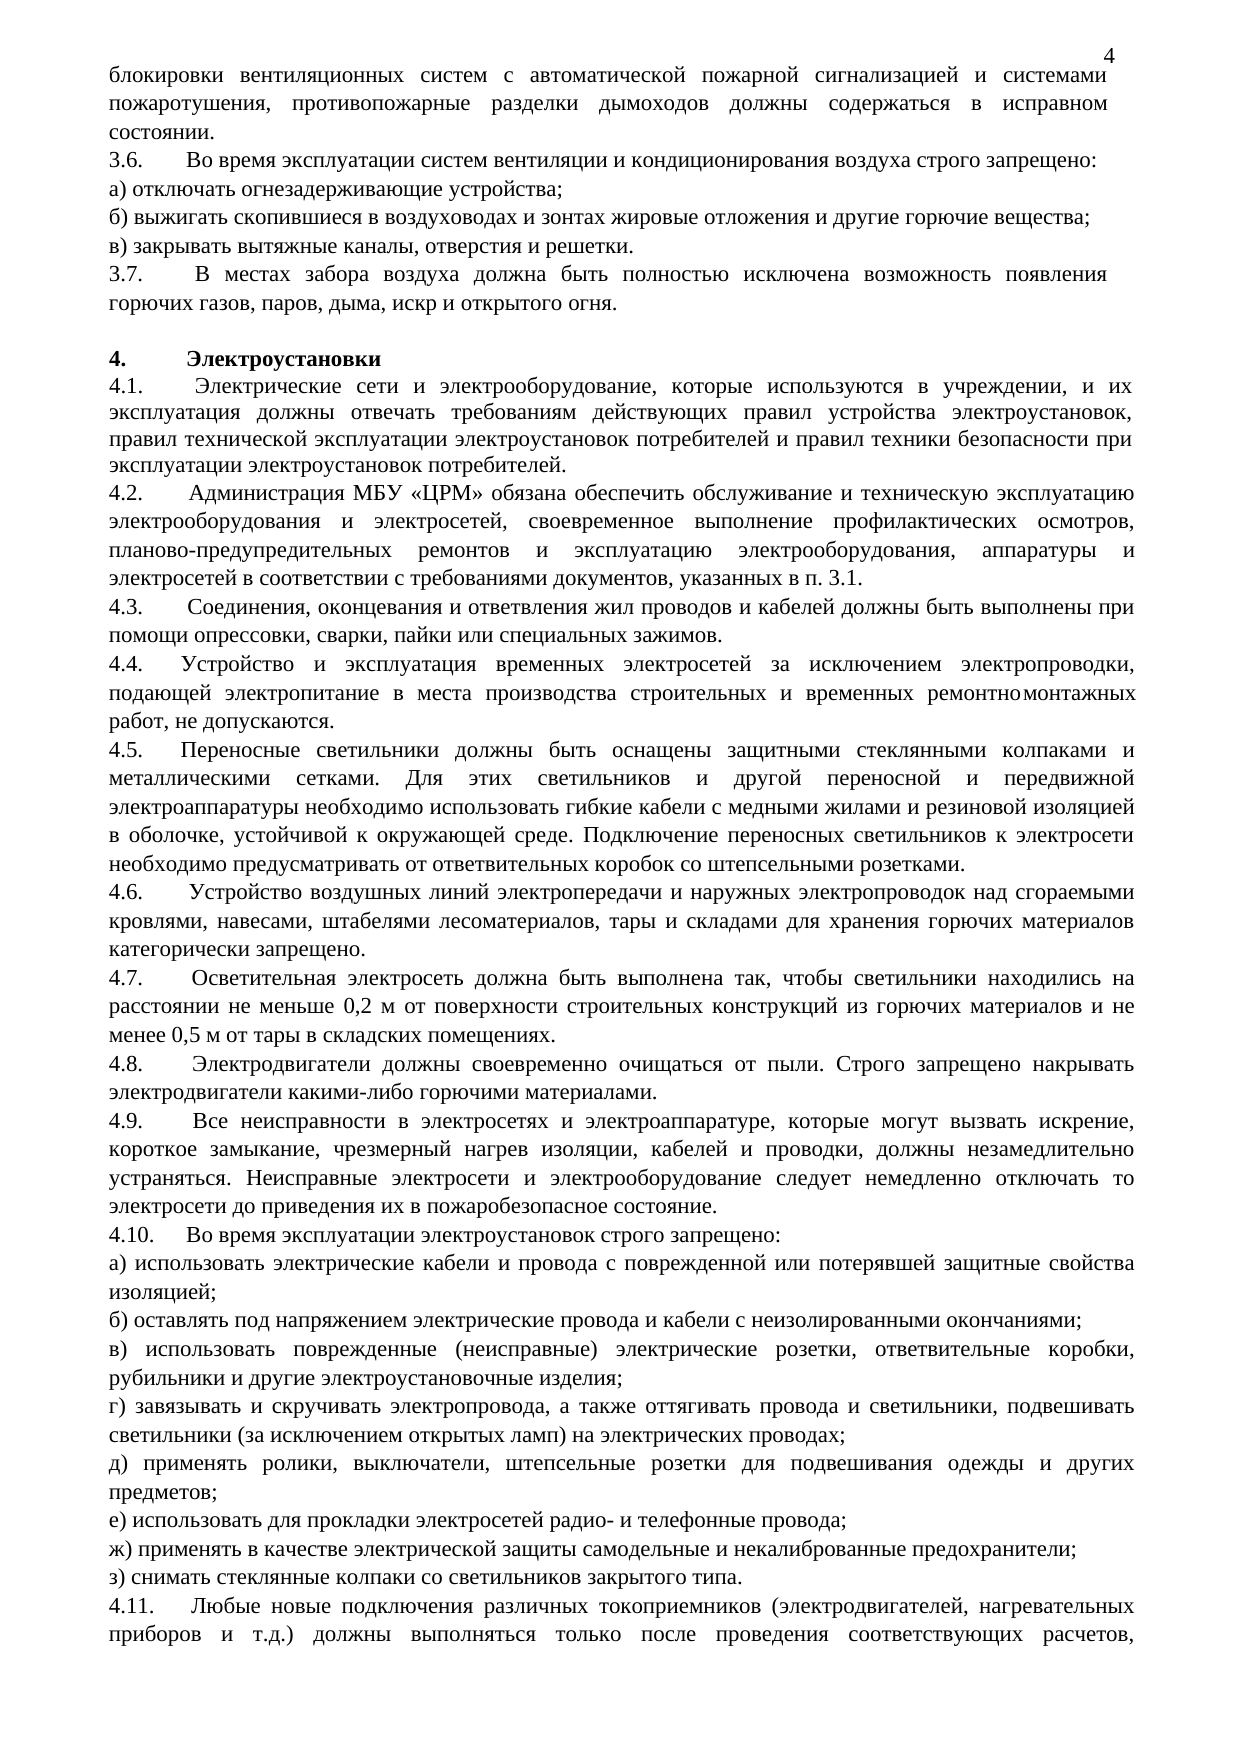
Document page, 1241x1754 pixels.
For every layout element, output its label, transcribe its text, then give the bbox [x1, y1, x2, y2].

list Все неисправности в электросетях и электроаппаратуре, которые могут вызвать искрение, короткое замыкание, чрезмерный нагрев изоляции, кабелей и проводки, должны незамедлительно устраняться. Неисправные электросети и электрооборудование следует немедленно отключать то электросети до приведения их в пожаробезопасное состояние. [109, 1105, 1136, 1219]
list Во время эксплуатации систем вентиляции и кондиционирования воздуха строго запрещено: [109, 145, 1109, 173]
text б) оставлять под напряжением электрические провода и кабели с неизолированными окончаниями; [109, 1305, 1136, 1333]
text в) закрывать вытяжные каналы, отверстия и решетки. [109, 230, 1134, 259]
list Устройство и эксплуатация временных электросетей за исключением электропроводки, подающей электропитание в места производства строительных и временных ремонтномонтажных работ, не допускаются. [109, 648, 1136, 734]
list Электрические сети и электрооборудование, которые используются в учреждении, и их эксплуатация должны отвечать требованиям действующих правил устройства электроустановок, правил технической эксплуатации электроустановок потребителей и правил техники безопасности при эксплуатации электроустановок потребителей. [109, 372, 1134, 477]
text ж) применять в качестве электрической защиты самодельные и некалиброванные предохранители; [109, 1533, 1136, 1562]
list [109, 59, 1109, 145]
text а) использовать электрические кабели и провода с поврежденной или потерявшей защитные свойства изоляцией; [109, 1248, 1136, 1305]
text з) снимать стеклянные колпаки со светильников закрытого типа. [109, 1562, 1136, 1590]
text в) использовать поврежденные (неисправные) электрические розетки, ответвительные коробки, рубильники и другие электроустановочные изделия; [109, 1333, 1136, 1391]
text д) применять ролики, выключатели, штепсельные розетки для подвешивания одежды и других предметов; [109, 1448, 1136, 1505]
list Переносные светильники должны быть оснащены защитными стеклянными колпаками и металлическими сетками. Для этих светильников и другой переносной и передвижной электроаппаратуры необходимо использовать гибкие кабели с медными жилами и резиновой изоляцией в оболочке, устойчивой к окружающей среде. Подключение переносных светильников к электросети необходимо предусматривать от ответвительных коробок со штепсельными розетками. [109, 734, 1136, 877]
list Устройство воздушных линий электропередачи и наружных электропроводок над сгораемыми кровлями, навесами, штабелями лесоматериалов, тары и складами для хранения горючих материалов категорически запрещено. [109, 877, 1136, 962]
list Администрация МБУ «ЦРМ» обязана обеспечить обслуживание и техническую эксплуатацию электрооборудования и электросетей, своевременное выполнение профилактических осмотров, планово-предупредительных ремонтов и эксплуатацию электрооборудования, аппаратуры и электросетей в соответствии с требованиями документов, указанных в п. 3.1. [109, 477, 1136, 591]
list Соединения, оконцевания и ответвления жил проводов и кабелей должны быть выполнены при помощи опрессовки, сварки, пайки или специальных зажимов. [109, 591, 1136, 648]
list В местах забора воздуха должна быть полностью исключена возможность появления горючих газов, паров, дыма, искр и открытого огня. [109, 259, 1109, 316]
list Осветительная электросеть должна быть выполнена так, чтобы светильники находились на расстоянии не меньше 0,2 м от поверхности строительных конструкций из горючих материалов и не менее 0,5 м от тары в складских помещениях. [109, 962, 1136, 1048]
list Электродвигатели должны своевременно очищаться от пыли. Строго запрещено накрывать электродвигатели какими-либо горючими материалами. [109, 1048, 1136, 1105]
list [109, 1590, 1136, 1647]
text б) выжигать скопившиеся в воздуховодах и зонтах жировые отложения и другие горючие вещества; [109, 202, 1109, 230]
text г) завязывать и скручивать электропровода, а также оттягивать провода и светильники, подвешивать светильники (за исключением открытых ламп) на электрических проводах; [109, 1391, 1136, 1448]
text а) отключать огнезадерживающие устройства; [109, 173, 1134, 202]
text е) использовать для прокладки электросетей радио- и телефонные провода; [109, 1505, 1136, 1533]
list Во время эксплуатации электроустановок строго запрещено: [109, 1219, 1136, 1248]
list Электроустановки [109, 346, 1134, 372]
